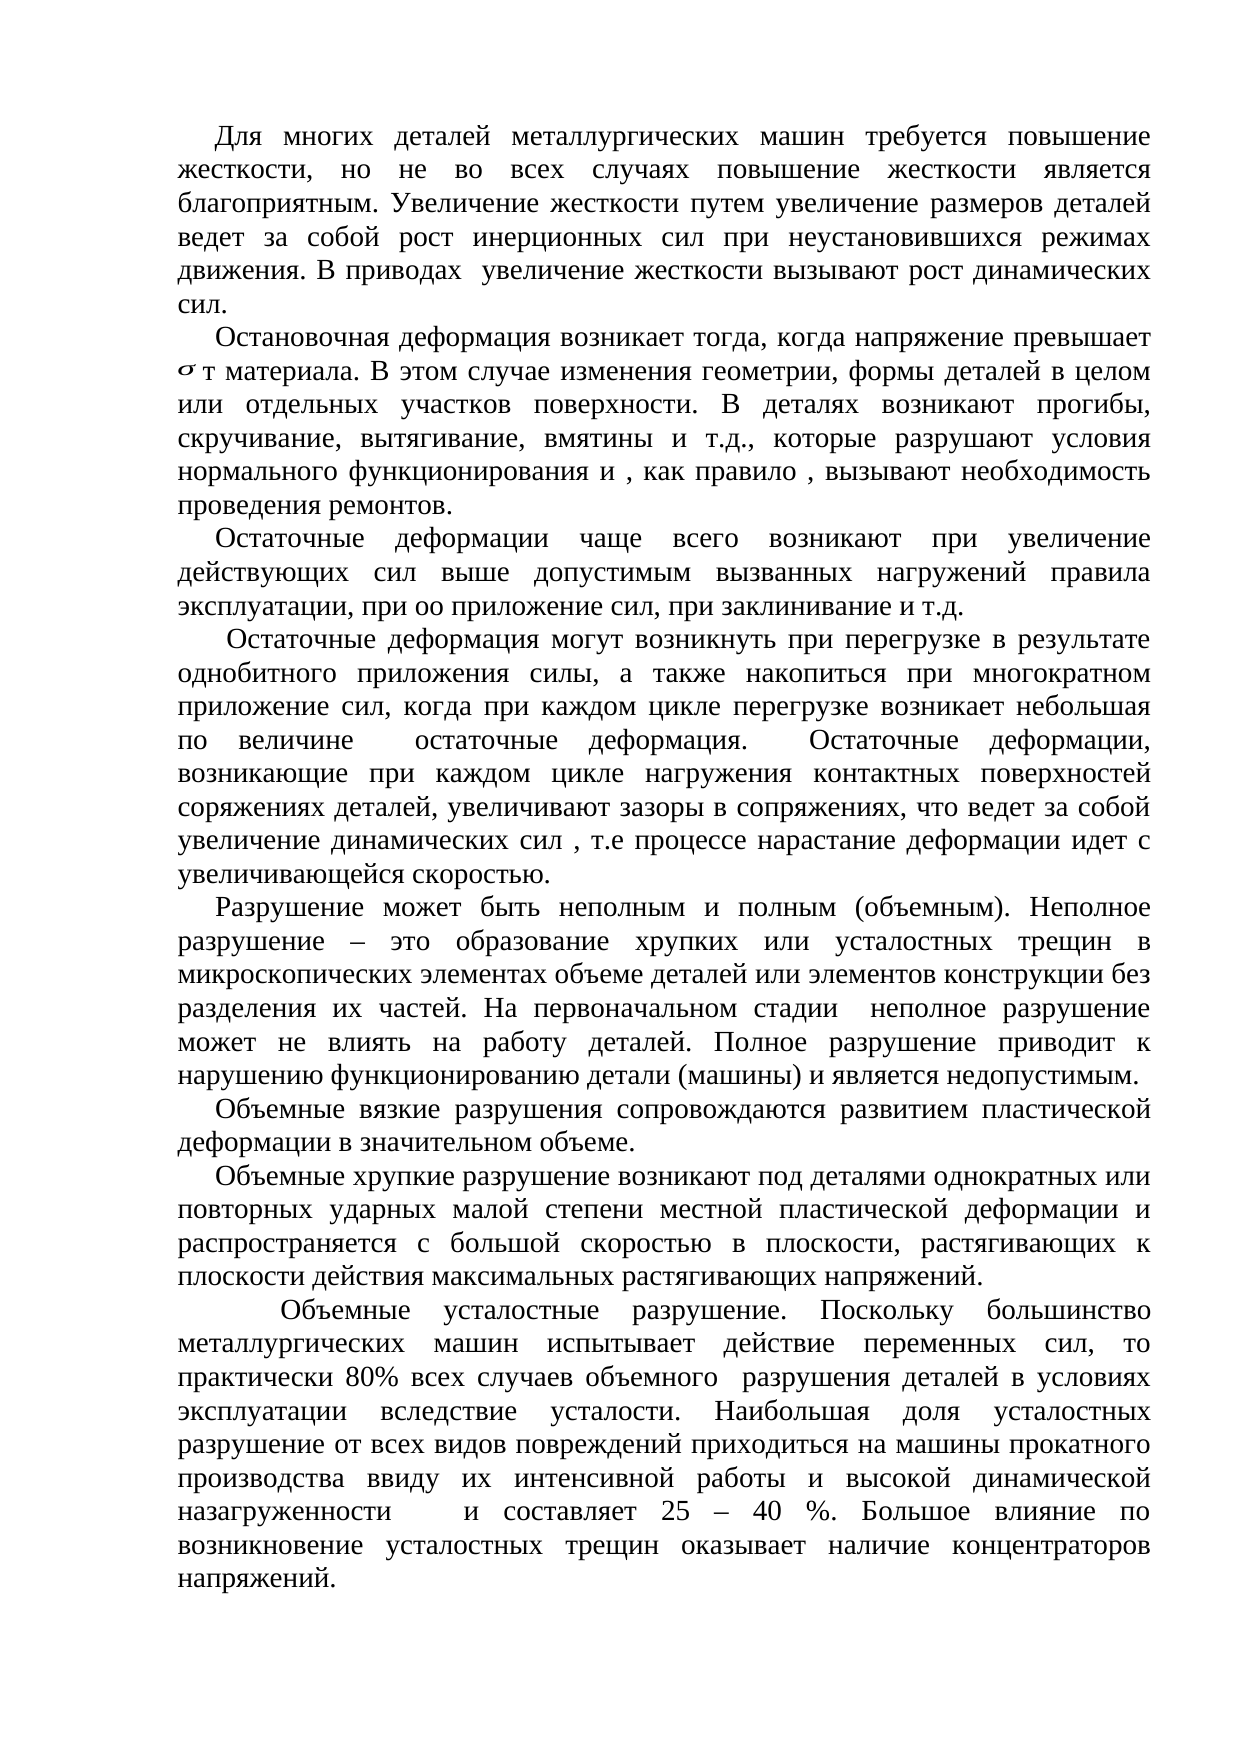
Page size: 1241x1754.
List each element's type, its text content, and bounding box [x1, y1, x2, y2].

text Разрушение может быть неполным и полным (объемным). Неполное разрушение – это образование хрупких или усталостных трещин в микроскопических элементах объеме деталей или элементов конструкции без разделения их частей. На первоначальном стадии неполное разрушение может не влиять на работу деталей. Полное разрушение приводит к нарушению функционированию детали (машины) и является недопустимым. [177, 889, 1152, 1091]
text Остаточные деформация могут возникнуть при перегрузке в результате однобитного приложения силы, а также накопиться при многократном приложение сил, когда при каждом цикле перегрузке возникает небольшая по величине остаточные деформация. Остаточные деформации, возникающие при каждом цикле нагружения контактных поверхностей соряжениях деталей, увеличивают зазоры в сопряжениях, что ведет за собой увеличение динамических сил , т.е процессе нарастание деформации идет с увеличивающейся скоростью. [177, 621, 1152, 889]
text Остаточные деформации чаще всего возникают при увеличение действующих сил выше допустимым вызванных нагружений правила эксплуатации, при оо приложение сил, при заклинивание и т.д. [177, 521, 1152, 621]
text Объемные хрупкие разрушение возникают под деталями однократных или повторных ударных малой степени местной пластической деформации и распространяется с большой скоростью в плоскости, растягивающих к плоскости действия максимальных растягивающих напряжений. [177, 1158, 1152, 1292]
text Объемные усталостные разрушение. Поскольку большинство металлургических машин испытывает действие переменных сил, то практически 80% всех случаев объемного разрушения деталей в условиях эксплуатации вследствие усталости. Наибольшая доля усталостных разрушение от всех видов повреждений приходиться на машины прокатного производства ввиду их интенсивной работы и высокой динамической назагруженности и составляет 25 – 40 %. Большое влияние по возникновение усталостных трещин оказывает наличие концентраторов напряжений. [177, 1292, 1152, 1594]
text Для многих деталей металлургических машин требуется повышение жесткости, но не во всех случаях повышение жесткости является благоприятным. Увеличение жесткости путем увеличение размеров деталей ведет за собой рост инерционных сил при неустановившихся режимах движения. В приводах увеличение жесткости вызывают рост динамических сил. [177, 118, 1152, 319]
text Остановочная деформация возникает тогда, когда напряжение превышает т материала. В этом случае изменения геометрии, формы деталей в целом или отдельных участков поверхности. В деталях возникают прогибы, скручивание, вытягивание, вмятины и т.д., которые разрушают условия нормального функционирования и , как правило , вызывают необходимость проведения ремонтов. [177, 319, 1152, 521]
text Объемные вязкие разрушения сопровождаются развитием пластической деформации в значительном объеме. [177, 1091, 1152, 1158]
